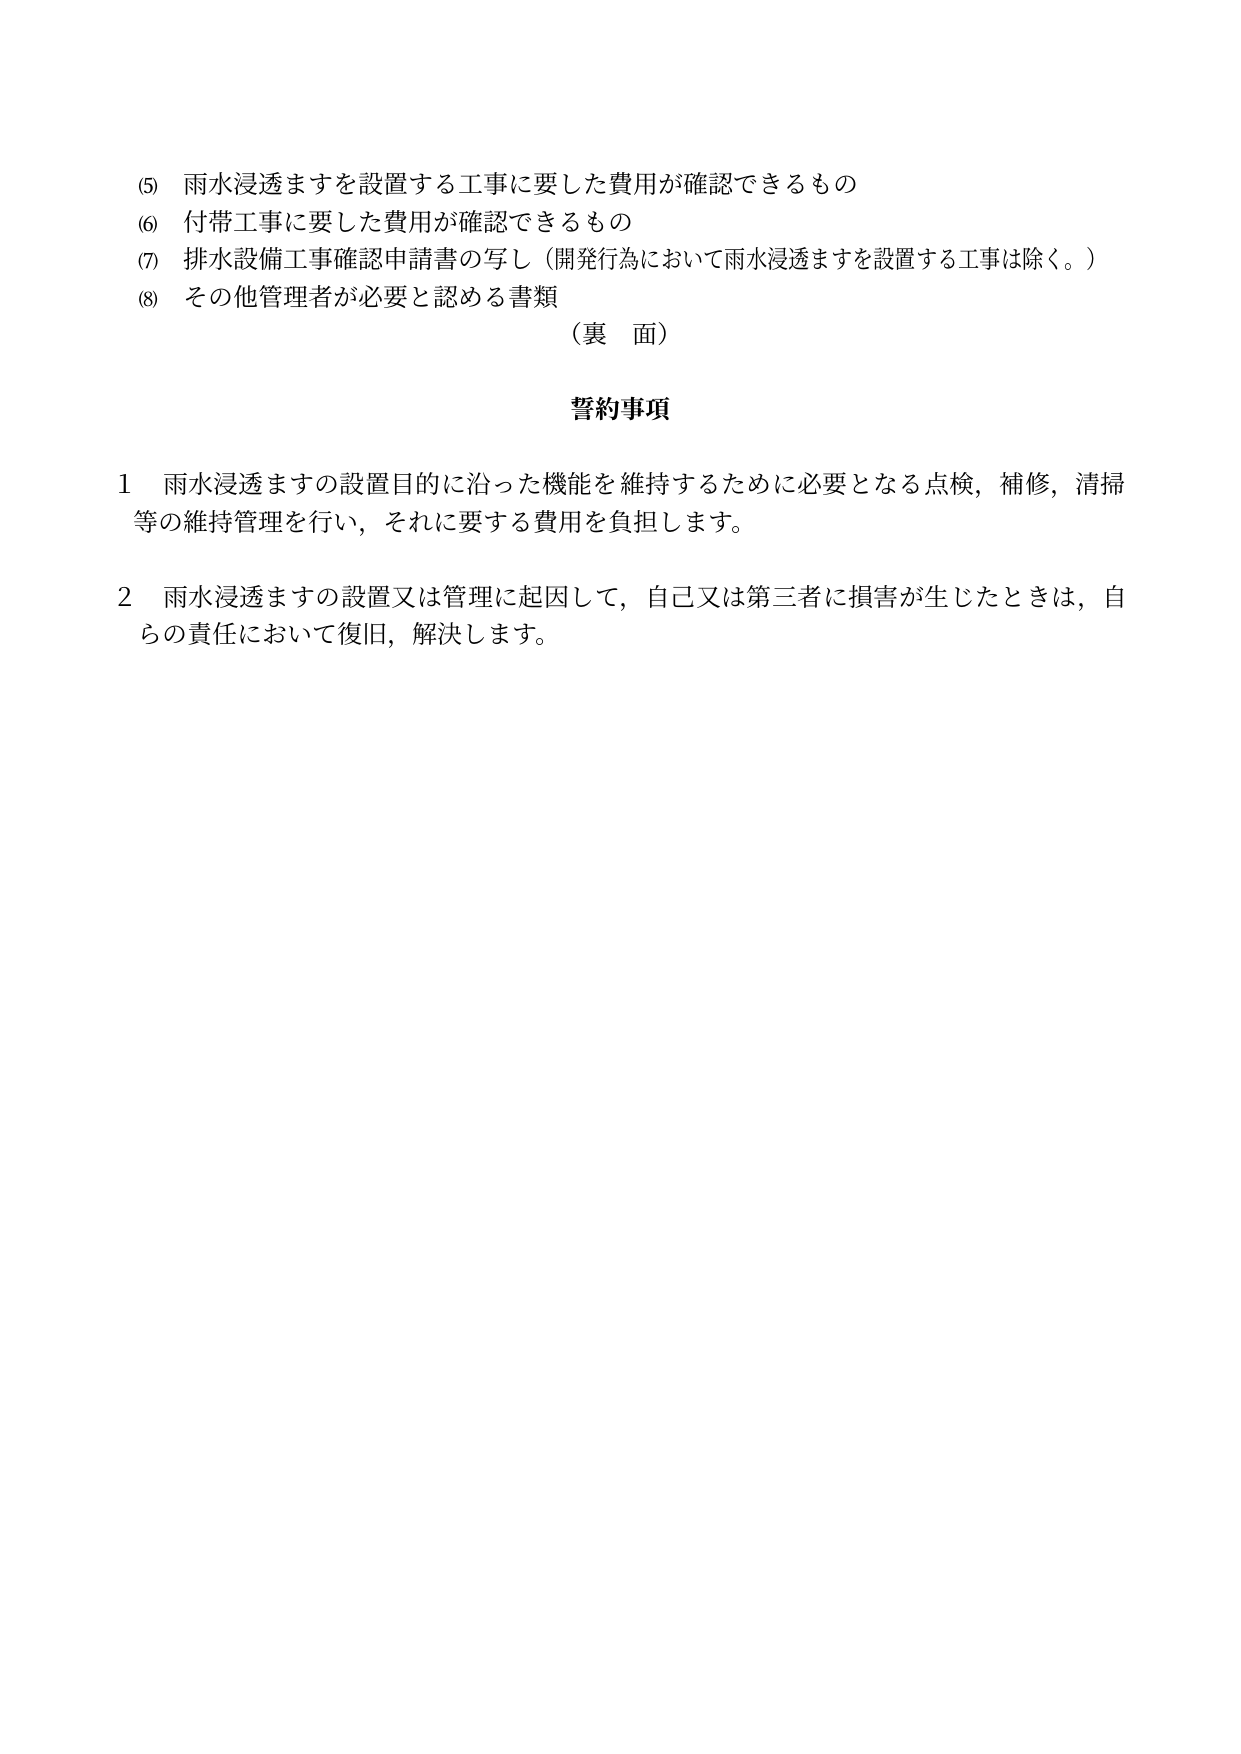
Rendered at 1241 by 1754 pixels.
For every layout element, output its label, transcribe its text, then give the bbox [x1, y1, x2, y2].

text 誓約事項 [112, 389, 1128, 427]
text １ 雨水浸透ますの設置目的に沿った機能を維持するために必要となる点検，補修，清掃等の維持管理を行い，それに要する費用を負担します。 [112, 464, 1128, 539]
text （裏 面） [112, 314, 1128, 352]
text ⑺ 排水設備工事確認申請書の写し（開発行為において雨水浸透ますを設置する工事は除く。） [112, 239, 1128, 277]
text ⑻ その他管理者が必要と認める書類 [112, 277, 1128, 314]
text ２ 雨水浸透ますの設置又は管理に起因して，自己又は第三者に損害が生じたときは，自らの責任において復旧，解決します。 [112, 577, 1128, 652]
text ⑹ 付帯工事に要した費用が確認できるもの [112, 202, 1128, 239]
text ⑸ 雨水浸透ますを設置する工事に要した費用が確認できるもの [112, 164, 1128, 202]
